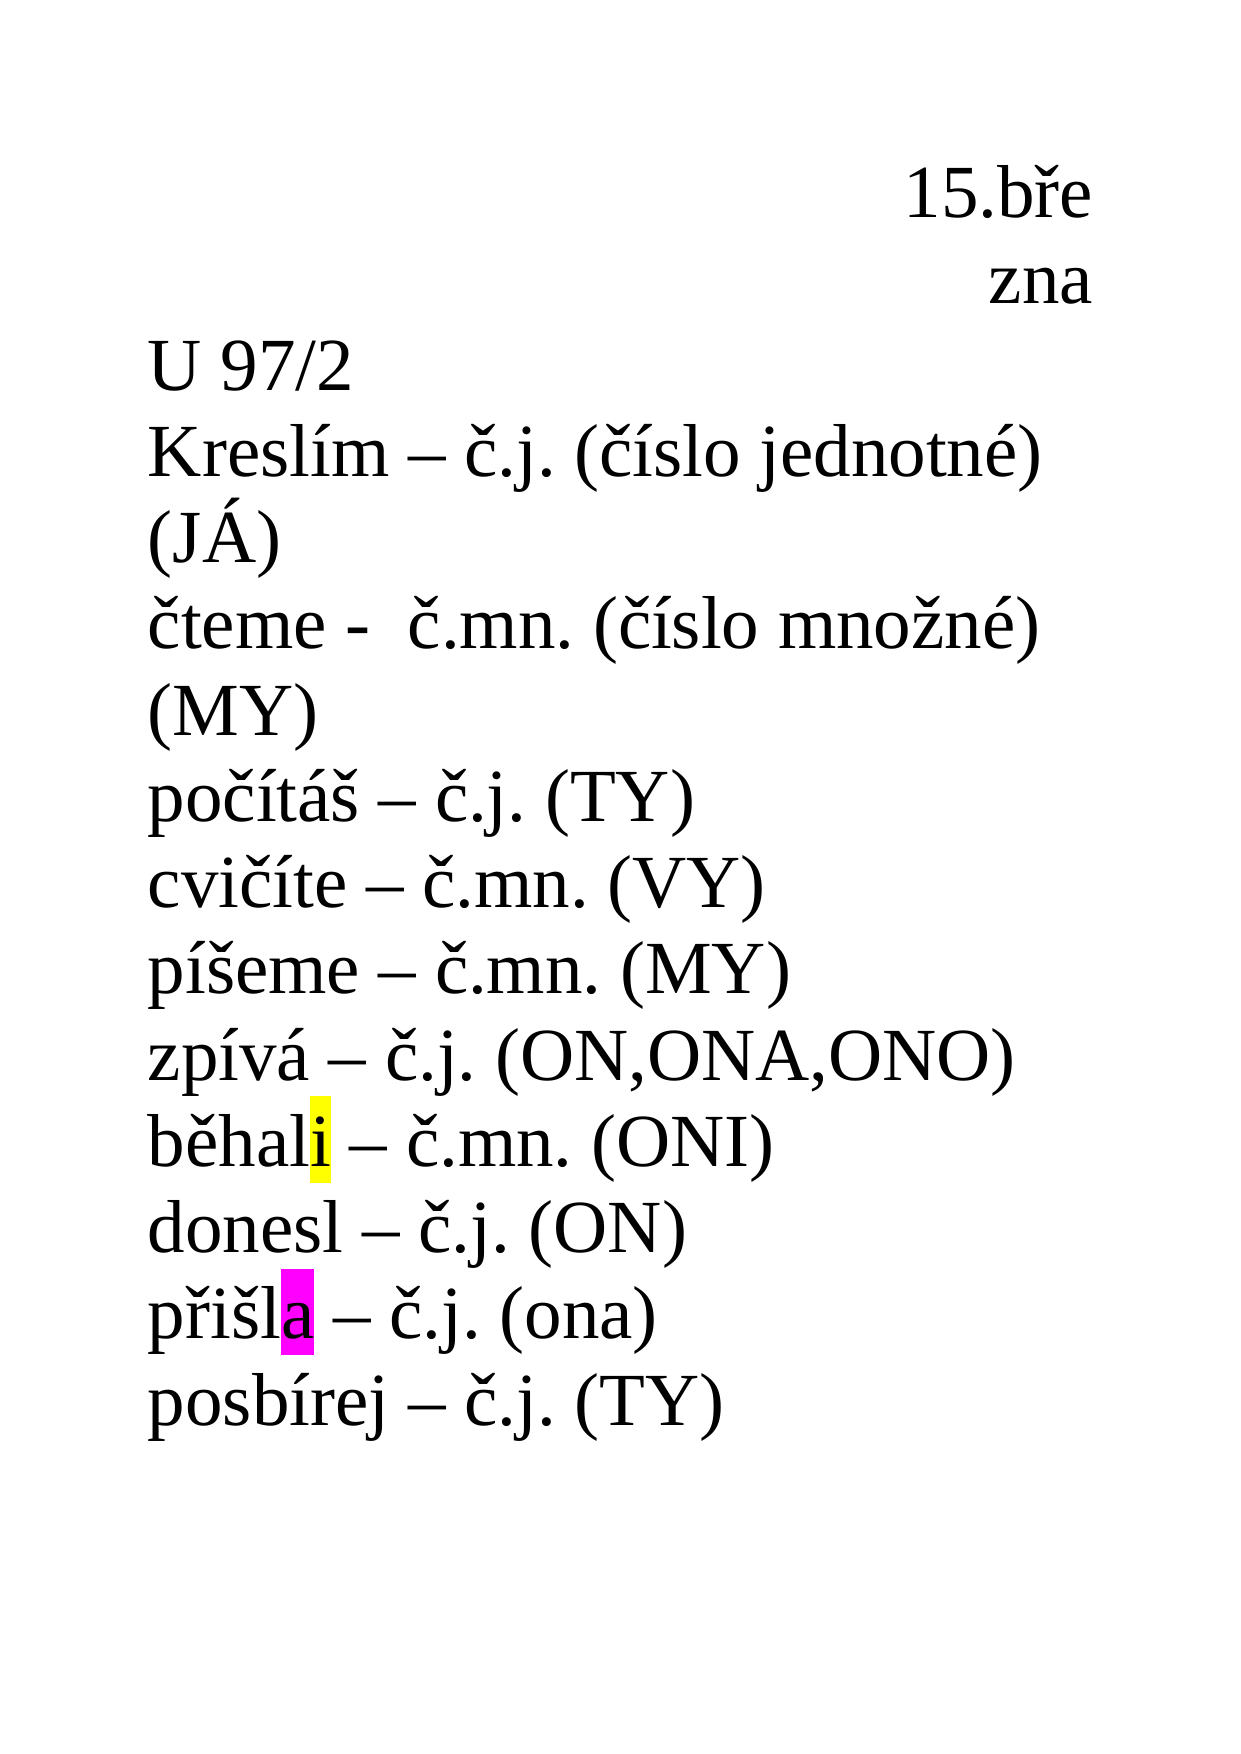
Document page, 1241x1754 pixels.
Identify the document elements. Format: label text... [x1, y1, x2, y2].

text běhali – č.mn. (ONI) [331, 1096, 1093, 1183]
text posbírej – č.j. (TY) [148, 1355, 1093, 1441]
text cvičíte – č.mn. (VY) [148, 838, 1093, 924]
text 15.března [148, 148, 1093, 320]
text píšeme – č.mn. (MY) [148, 924, 1093, 1010]
text počítáš – č.j. (TY) [148, 751, 1093, 838]
text U 97/2 [148, 320, 1093, 406]
text běhali – č.mn. (ONI) [148, 1096, 310, 1183]
text zpívá – č.j. (ON,ONA,ONO) [148, 1010, 1093, 1096]
text Kreslím – č.j. (číslo jednotné)(JÁ) [148, 406, 1093, 579]
text přišla – č.j. (ona) [148, 1269, 281, 1355]
text donesl – č.j. (ON) [148, 1183, 1093, 1269]
text čteme - č.mn. (číslo množné)(MY) [148, 579, 1093, 751]
text přišla – č.j. (ona) [314, 1269, 1093, 1355]
